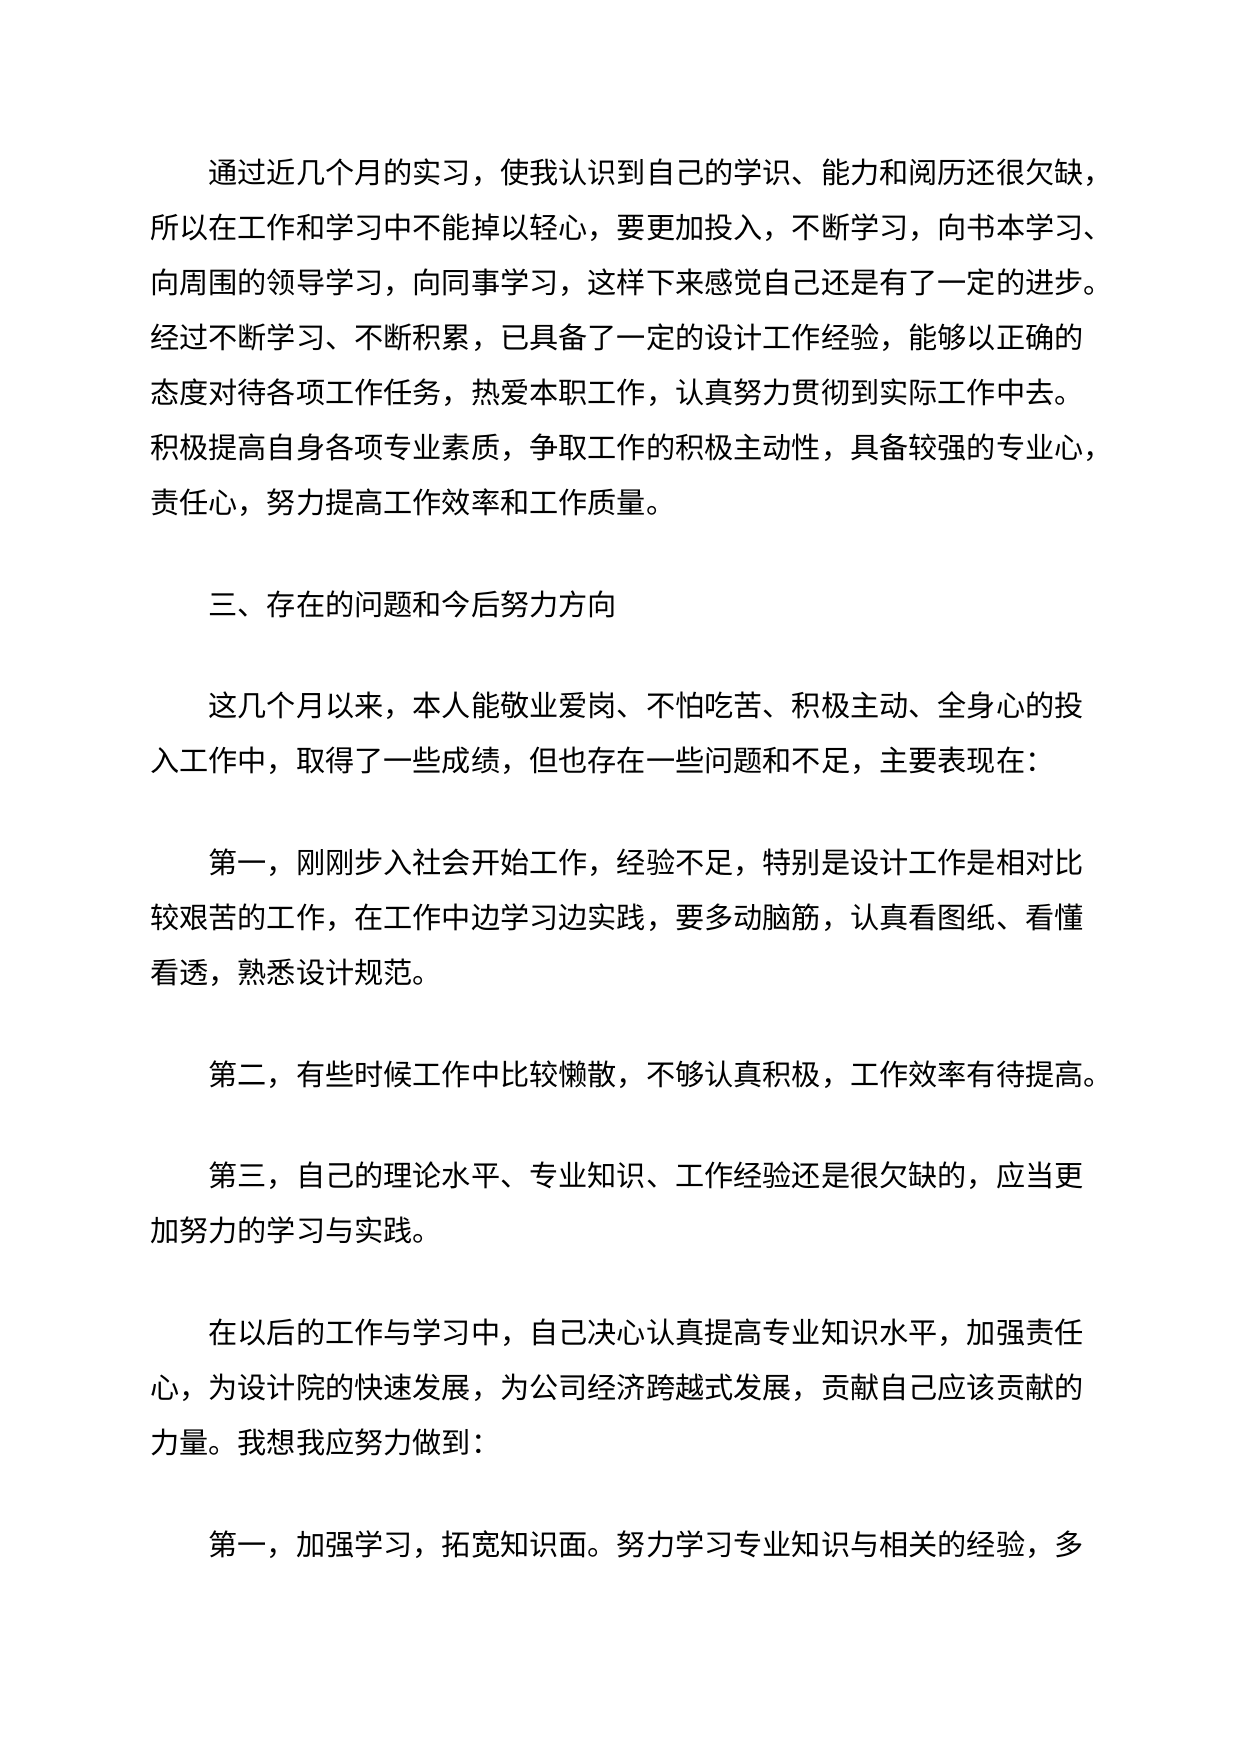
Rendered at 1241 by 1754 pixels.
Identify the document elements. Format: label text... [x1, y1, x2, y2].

text 第二，有些时候工作中比较懒散，不够认真积极，工作效率有待提高。 [150, 1051, 1090, 1093]
text 第一，刚刚步入社会开始工作，经验不足，特别是设计工作是相对比较艰苦的工作，在工作中边学习边实践，要多动脑筋，认真看图纸、看懂看透，熟悉设计规范。 [150, 839, 1090, 992]
text 第三，自己的理论水平、专业知识、工作经验还是很欠缺的，应当更加努力的学习与实践。 [150, 1153, 1090, 1250]
text 在以后的工作与学习中，自己决心认真提高专业知识水平，加强责任心，为设计院的快速发展，为公司经济跨越式发展，贡献自己应该贡献的力量。我想我应努力做到： [150, 1309, 1090, 1462]
text 三、存在的问题和今后努力方向 [150, 581, 1090, 623]
text 通过近几个月的实习，使我认识到自己的学识、能力和阅历还很欠缺，所以在工作和学习中不能掉以轻心，要更加投入，不断学习，向书本学习、向周围的领导学习，向同事学习，这样下来感觉自己还是有了一定的进步。经过不断学习、不断积累，已具备了一定的设计工作经验，能够以正确的态度对待各项工作任务，热爱本职工作，认真努力贯彻到实际工作中去。积极提高自身各项专业素质，争取工作的积极主动性，具备较强的专业心，责任心，努力提高工作效率和工作质量。 [150, 150, 1090, 522]
text 这几个月以来，本人能敬业爱岗、不怕吃苦、积极主动、全身心的投入工作中，取得了一些成绩，但也存在一些问题和不足，主要表现在： [150, 683, 1090, 780]
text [150, 1521, 1090, 1563]
